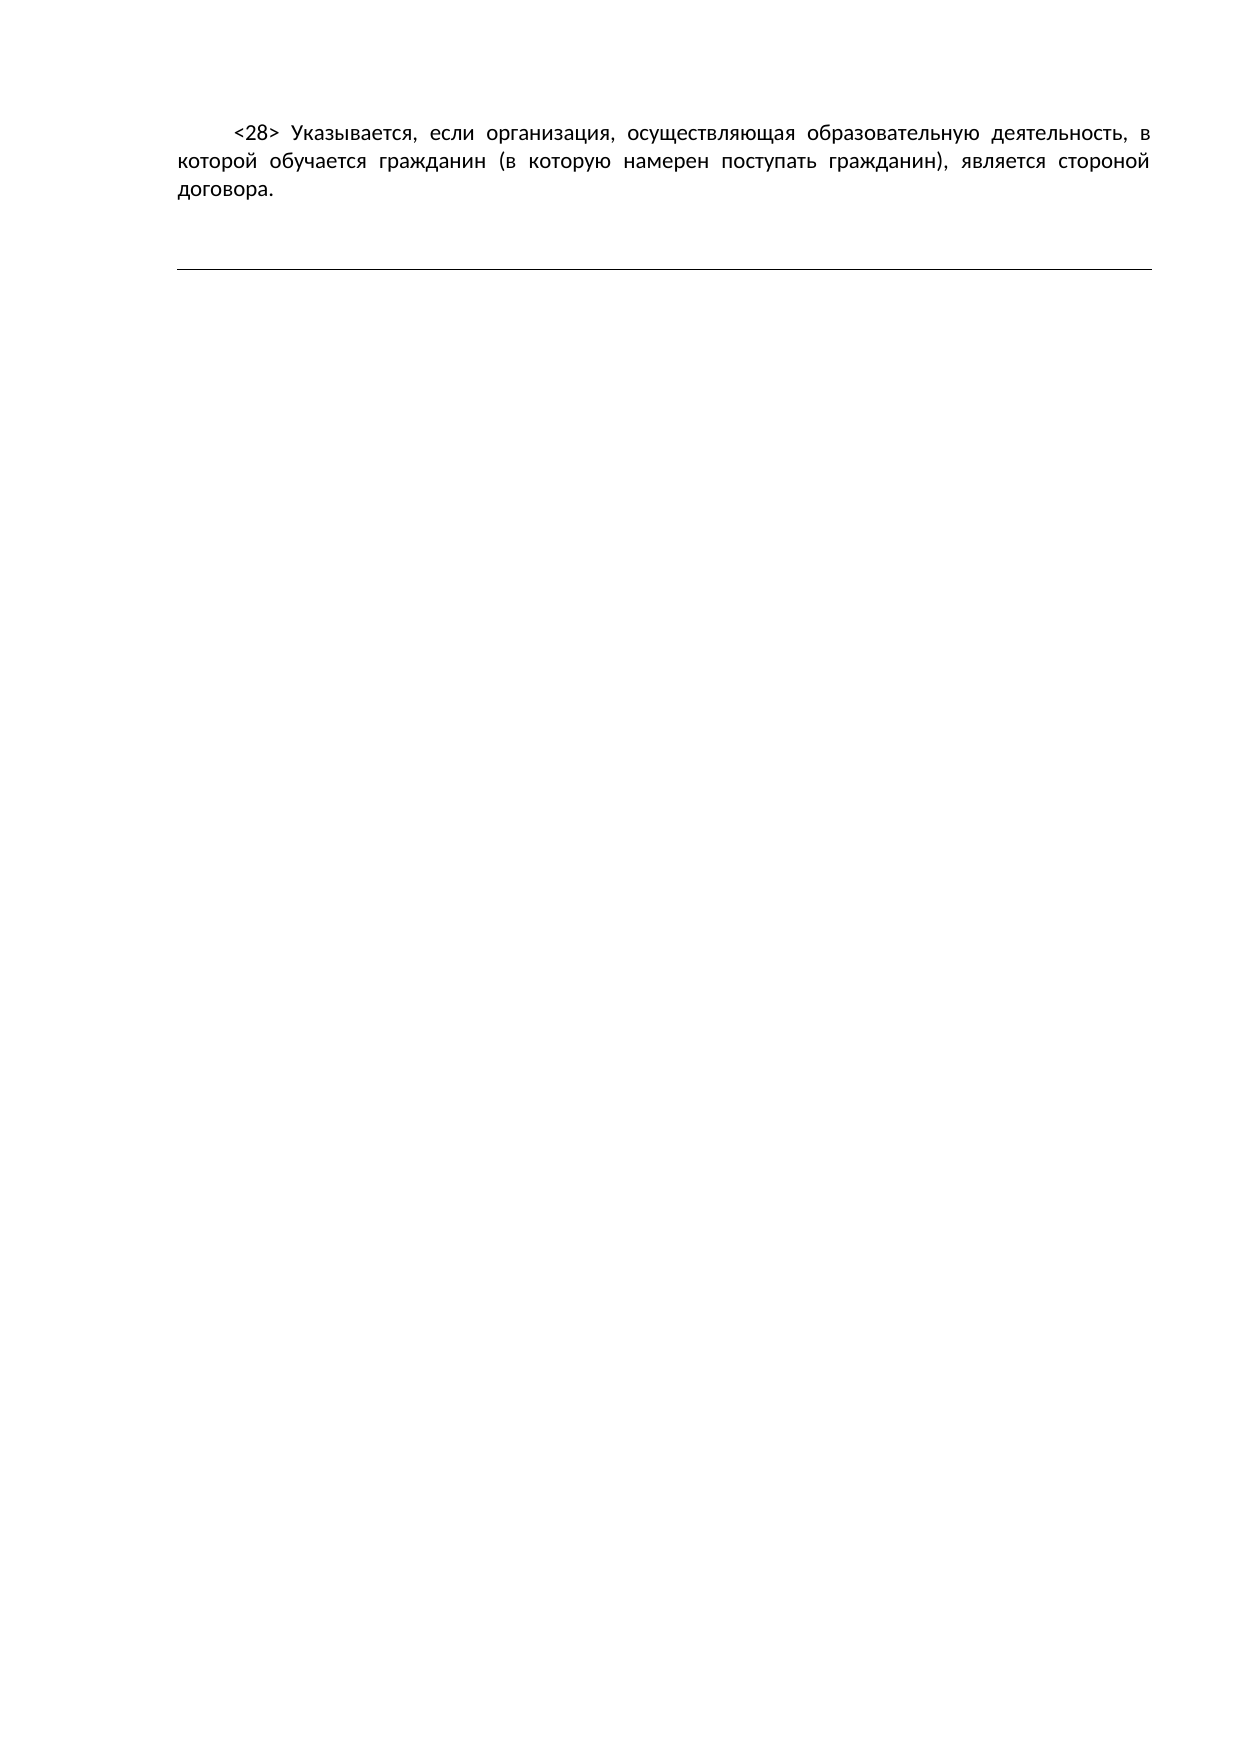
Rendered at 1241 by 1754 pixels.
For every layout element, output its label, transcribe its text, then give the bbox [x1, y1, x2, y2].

text <28> Указывается, если организация, осуществляющая образовательную деятельность, в которой обучается гражданин (в которую намерен поступать гражданин), является стороной договора. [177, 118, 1152, 202]
